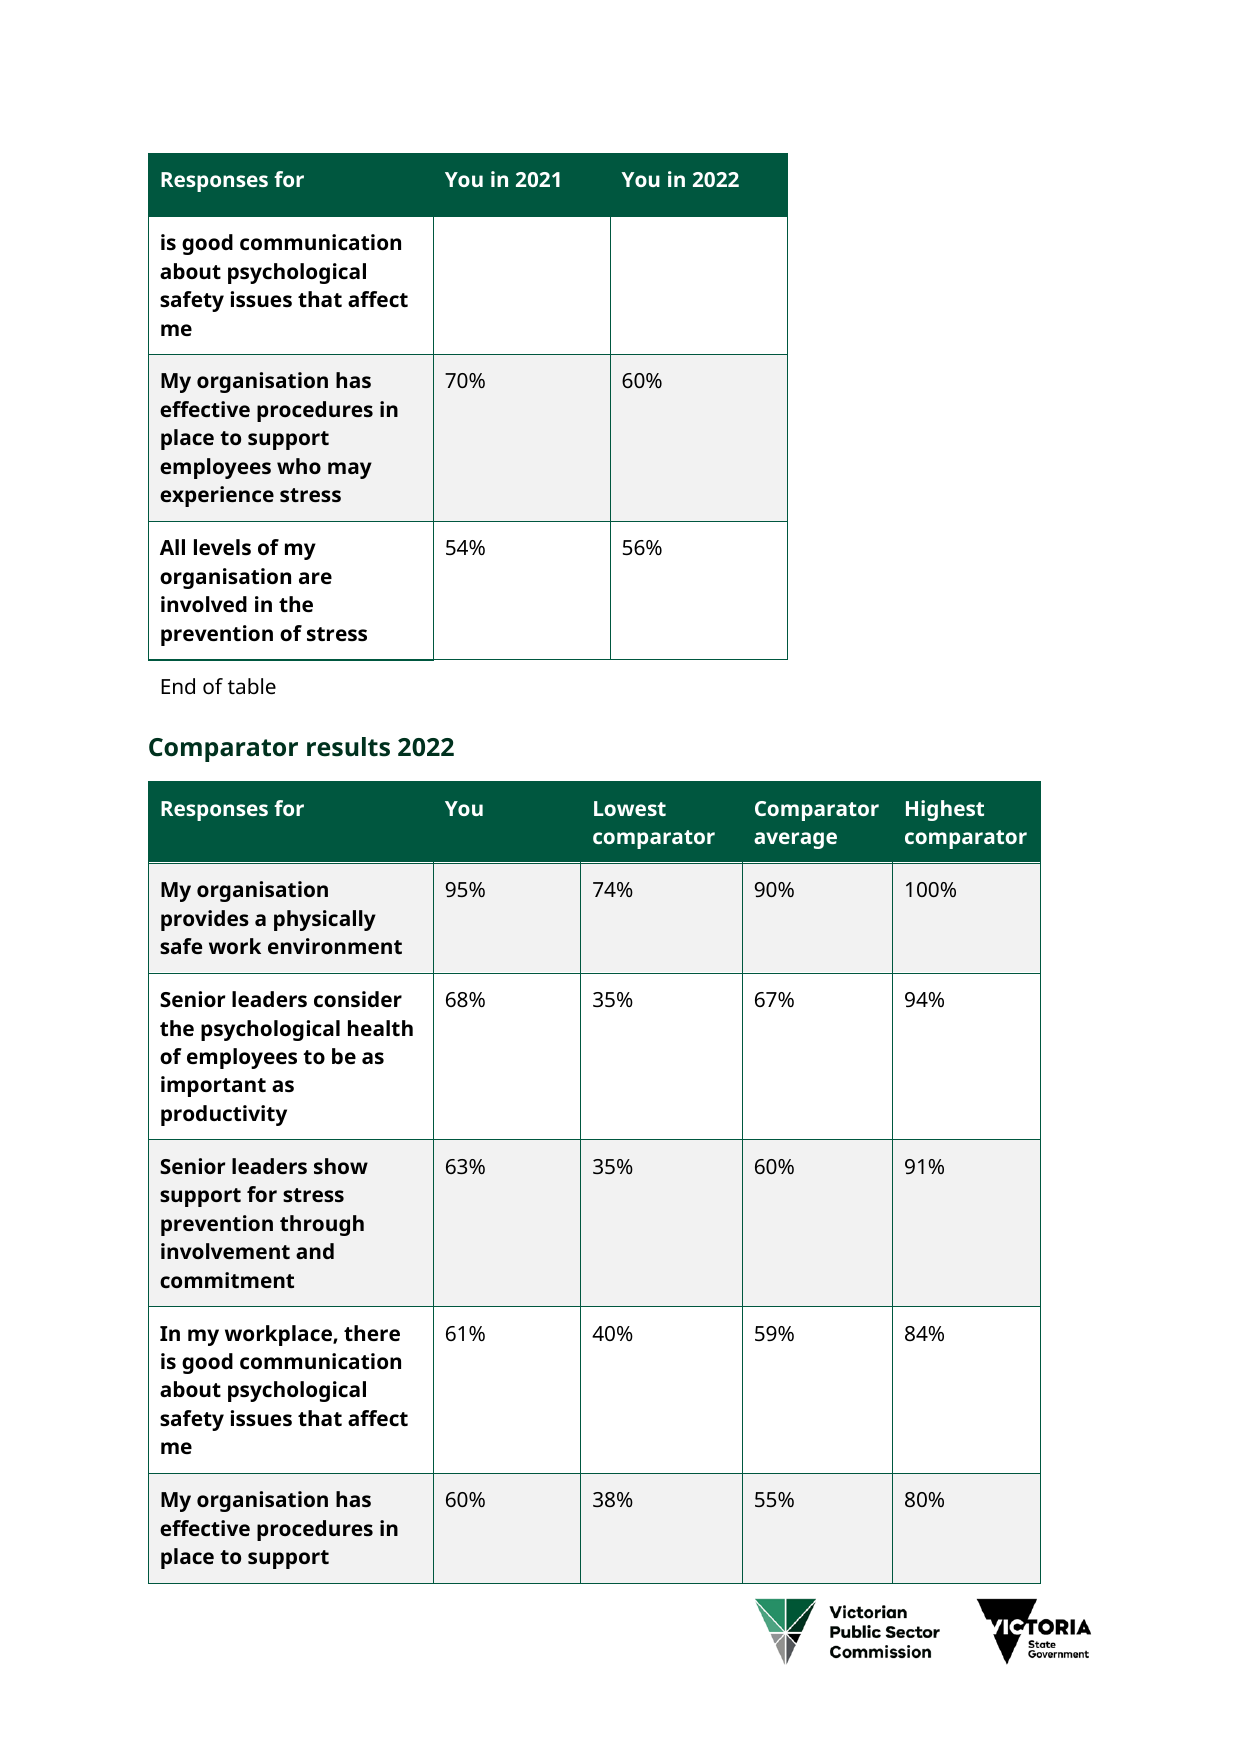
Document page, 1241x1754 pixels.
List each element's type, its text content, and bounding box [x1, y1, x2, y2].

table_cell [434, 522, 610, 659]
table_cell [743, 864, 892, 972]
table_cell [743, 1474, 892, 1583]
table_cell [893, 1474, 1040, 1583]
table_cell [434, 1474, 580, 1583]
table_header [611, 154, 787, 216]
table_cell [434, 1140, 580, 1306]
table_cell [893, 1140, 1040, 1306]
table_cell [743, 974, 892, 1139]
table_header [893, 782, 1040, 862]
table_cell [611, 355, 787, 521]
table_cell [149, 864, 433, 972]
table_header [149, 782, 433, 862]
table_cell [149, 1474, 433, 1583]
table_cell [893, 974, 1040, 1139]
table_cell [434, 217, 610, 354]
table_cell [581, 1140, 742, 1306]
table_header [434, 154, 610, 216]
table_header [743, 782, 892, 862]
subtitle Comparator results 2022 [148, 729, 1092, 763]
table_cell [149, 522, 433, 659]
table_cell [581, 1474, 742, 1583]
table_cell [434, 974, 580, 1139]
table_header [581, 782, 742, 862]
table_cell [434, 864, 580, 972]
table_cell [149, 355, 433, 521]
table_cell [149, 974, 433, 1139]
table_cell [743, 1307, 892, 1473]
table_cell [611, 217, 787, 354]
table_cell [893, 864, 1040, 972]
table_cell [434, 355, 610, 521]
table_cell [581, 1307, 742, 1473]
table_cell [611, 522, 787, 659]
picture [754, 1598, 1093, 1666]
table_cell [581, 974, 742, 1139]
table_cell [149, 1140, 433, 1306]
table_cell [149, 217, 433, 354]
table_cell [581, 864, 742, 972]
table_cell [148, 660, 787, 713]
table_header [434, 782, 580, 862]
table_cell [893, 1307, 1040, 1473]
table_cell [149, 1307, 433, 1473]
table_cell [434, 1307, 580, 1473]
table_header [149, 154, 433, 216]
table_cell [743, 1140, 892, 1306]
